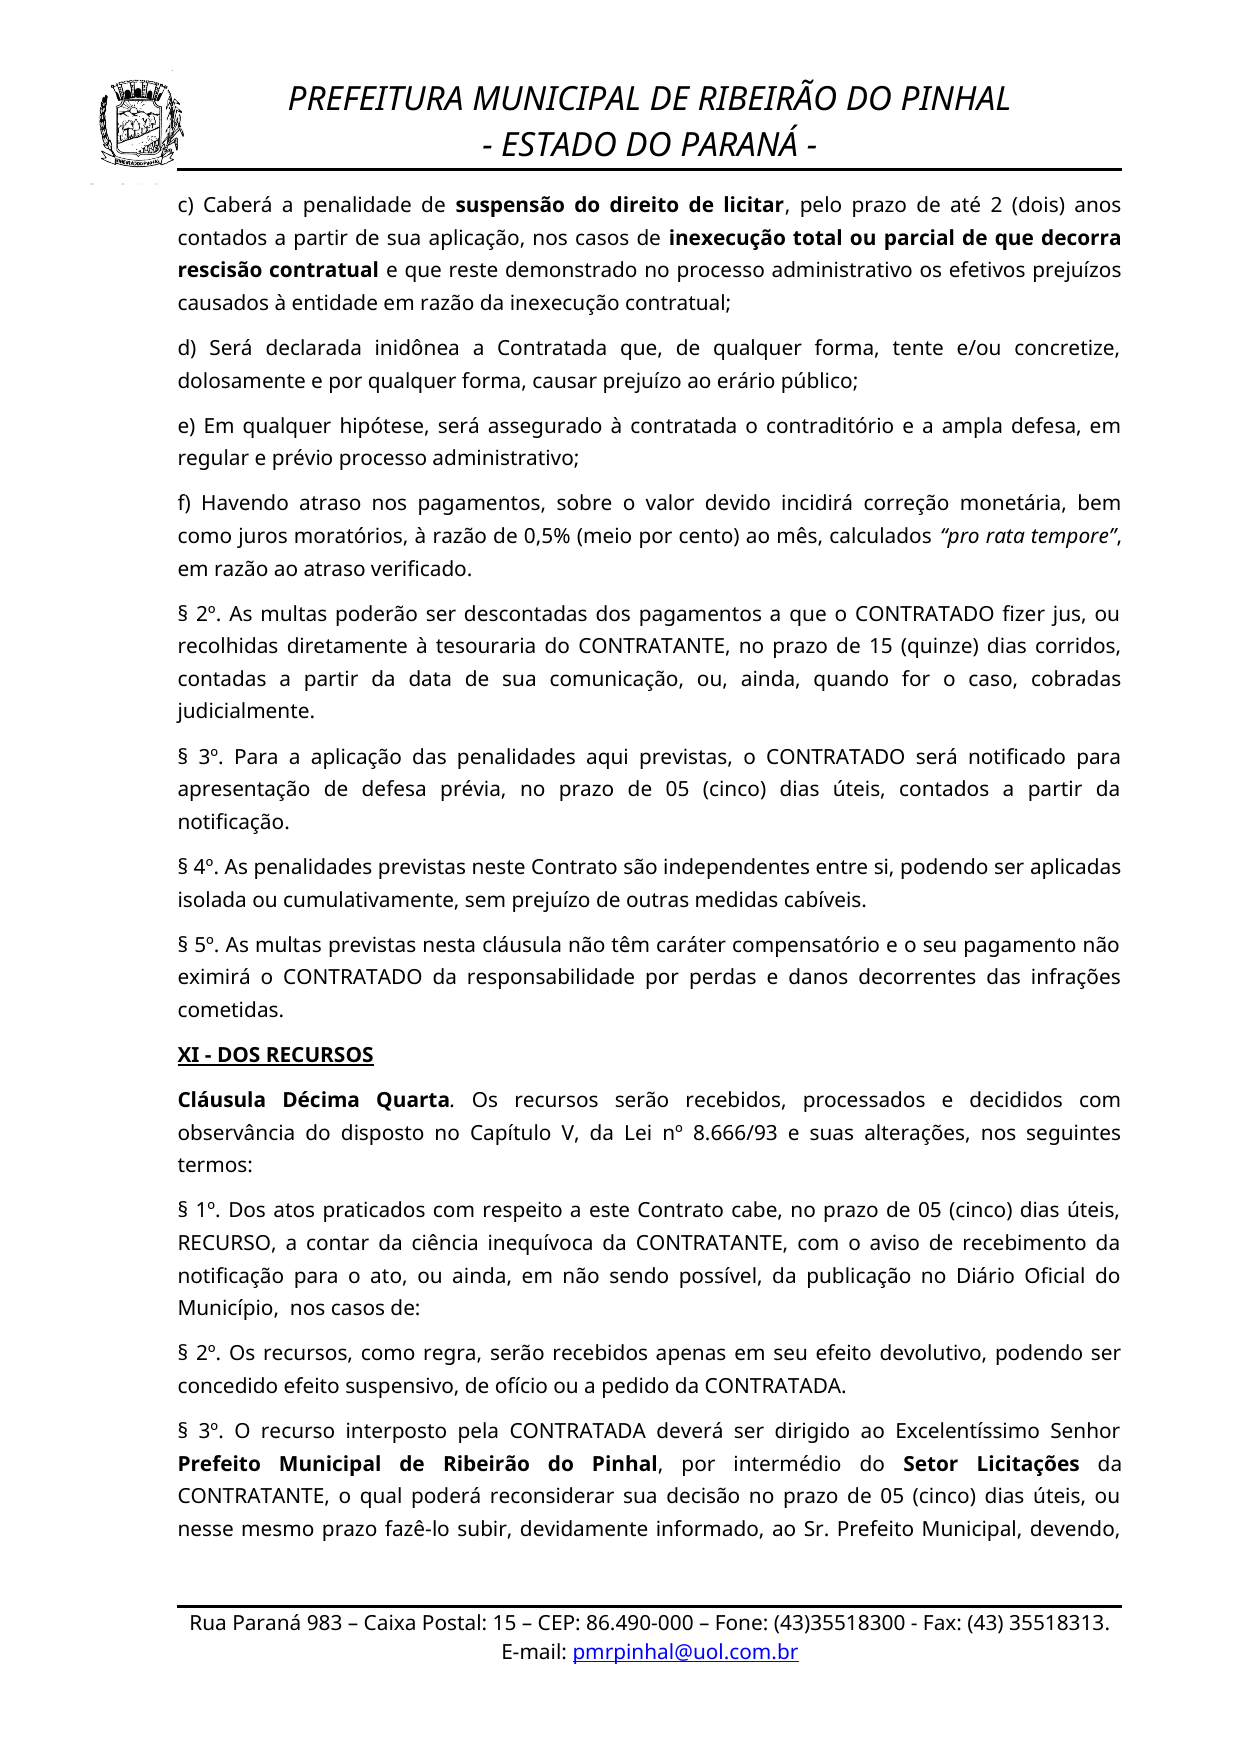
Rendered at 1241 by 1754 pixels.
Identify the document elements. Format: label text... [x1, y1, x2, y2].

text § 3º. Para a aplicação das penalidades aqui previstas, o CONTRATADO será notificado para apresentação de defesa prévia, no prazo de 05 (cinco) dias úteis, contados a partir da notificação. [177, 742, 1122, 835]
text § 2º. Os recursos, como regra, serão recebidos apenas em seu efeito devolutivo, podendo ser concedido efeito suspensivo, de ofício ou a pedido da CONTRATADA. [177, 1338, 1122, 1399]
text f) Havendo atraso nos pagamentos, sobre o valor devido incidirá correção monetária, bem como juros moratórios, à razão de 0,5% (meio por cento) ao mês, calculados “pro rata tempore”, em razão ao atraso verificado. [177, 488, 1122, 582]
text § 4º. As penalidades previstas neste Contrato são independentes entre si, podendo ser aplicadas isolada ou cumulativamente, sem prejuízo de outras medidas cabíveis. [177, 852, 1122, 913]
text § 1º. Dos atos praticados com respeito a este Contrato cabe, no prazo de 05 (cinco) dias úteis, RECURSO, a contar da ciência inequívoca da CONTRATANTE, com o aviso de recebimento da notificação para o ato, ou ainda, em não sendo possível, da publicação no Diário Oficial do Município, nos casos de: [177, 1196, 1122, 1322]
text Cláusula Décima Quarta. Os recursos serão recebidos, processados e decididos com observância do disposto no Capítulo V, da Lei nº 8.666/93 e suas alterações, nos seguintes termos: [177, 1085, 1122, 1179]
text § 2º. As multas poderão ser descontadas dos pagamentos a que o CONTRATADO fizer jus, ou recolhidas diretamente à tesouraria do CONTRATANTE, no prazo de 15 (quinze) dias corridos, contadas a partir da data de sua comunicação, ou, ainda, quando for o caso, cobradas judicialmente. [177, 599, 1122, 725]
text XI - DOS RECURSOS [177, 1040, 1122, 1068]
text c) Caberá a penalidade de suspensão do direito de licitar, pelo prazo de até 2 (dois) anos contados a partir de sua aplicação, nos casos de inexecução total ou parcial de que decorra rescisão contratual e que reste demonstrado no processo administrativo os efetivos prejuízos causados à entidade em razão da inexecução contratual; [177, 190, 1122, 316]
picture [83, 65, 202, 185]
text e) Em qualquer hipótese, será assegurado à contratada o contraditório e a ampla defesa, em regular e prévio processo administrativo; [177, 411, 1122, 472]
text d) Será declarada inidônea a Contratada que, de qualquer forma, tente e/ou concretize, dolosamente e por qualquer forma, causar prejuízo ao erário público; [177, 333, 1122, 394]
text § 5º. As multas previstas nesta cláusula não têm caráter compensatório e o seu pagamento não eximirá o CONTRATADO da responsabilidade por perdas e danos decorrentes das infrações cometidas. [177, 930, 1122, 1023]
